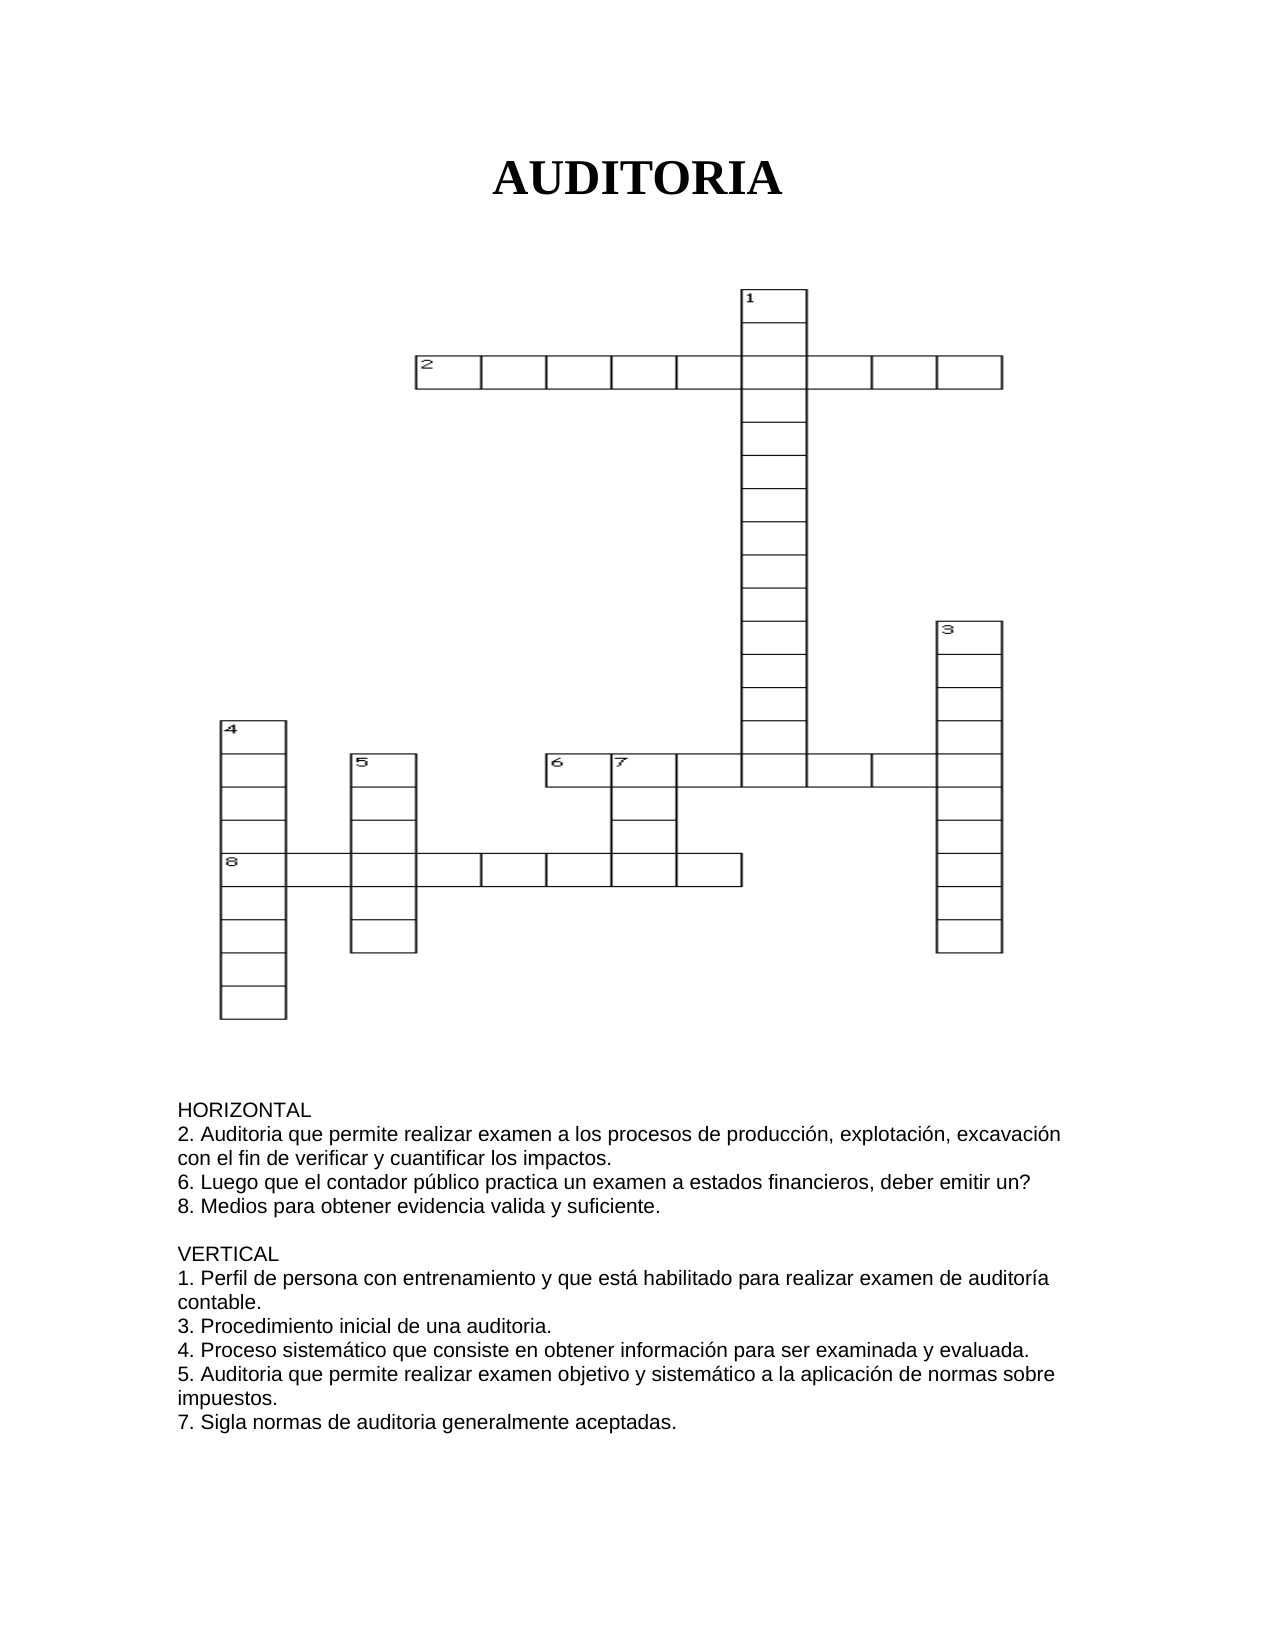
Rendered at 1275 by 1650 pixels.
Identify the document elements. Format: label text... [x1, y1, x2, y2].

text 6. Luego que el contador público practica un examen a estados financieros, deber emitir un? [177, 1170, 1098, 1194]
text AUDITORIA [177, 148, 1098, 205]
text 7. Sigla normas de auditoria generalmente aceptadas. [177, 1410, 1098, 1434]
text HORIZONTAL [177, 1098, 1098, 1122]
picture [177, 267, 1109, 1074]
text VERTICAL [177, 1242, 1098, 1266]
text 3. Procedimiento inicial de una auditoria. [177, 1314, 1098, 1338]
text 8. Medios para obtener evidencia valida y suficiente. [177, 1194, 1098, 1218]
text 2. Auditoria que permite realizar examen a los procesos de producción, explotación, excavación con el fin de verificar y cuantificar los impactos. [177, 1122, 1098, 1170]
text 1. Perfil de persona con entrenamiento y que está habilitado para realizar examen de auditoría contable. [177, 1266, 1098, 1314]
text 4. Proceso sistemático que consiste en obtener información para ser examinada y evaluada. [177, 1338, 1098, 1362]
text 5. Auditoria que permite realizar examen objetivo y sistemático a la aplicación de normas sobre impuestos. [177, 1362, 1098, 1410]
